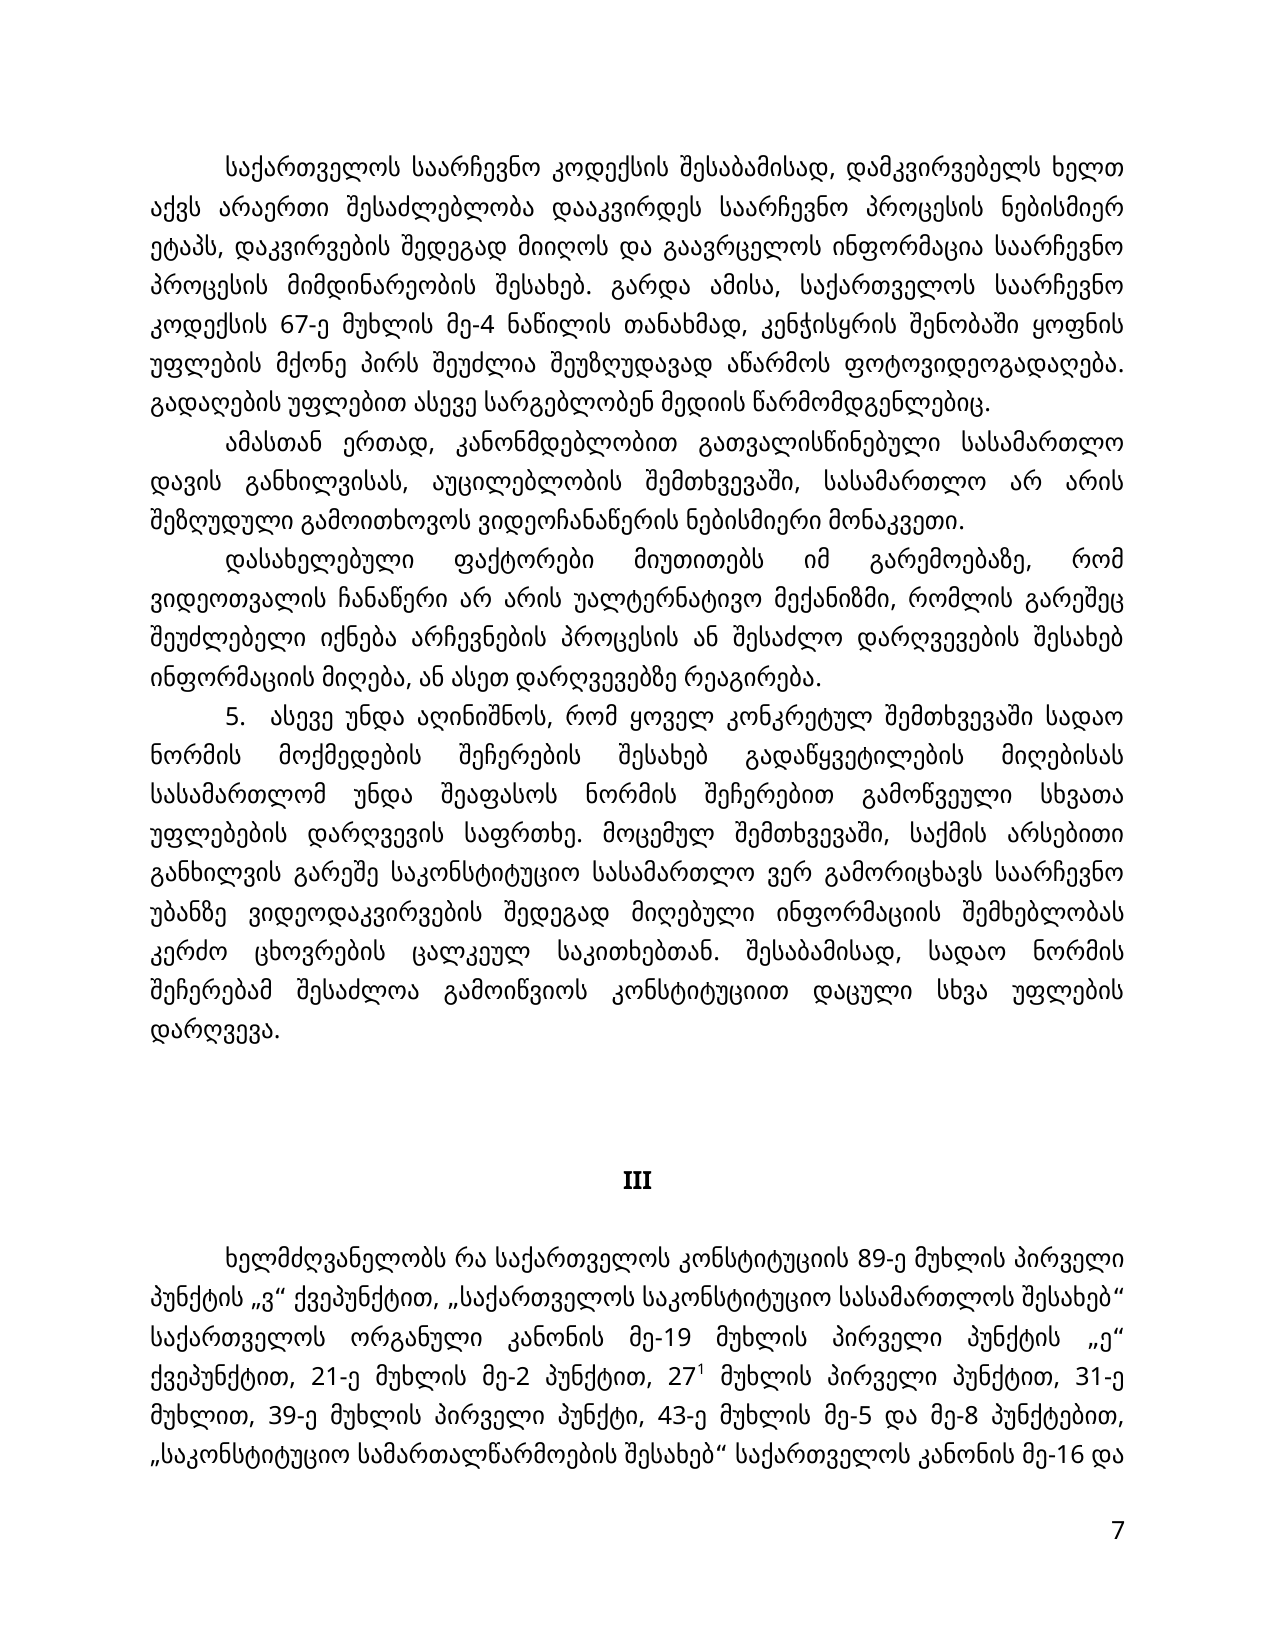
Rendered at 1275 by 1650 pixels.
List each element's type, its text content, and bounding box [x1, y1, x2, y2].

text 5. ასევე უნდა აღინიშნოს, რომ ყოველ კონკრეტულ შემთხვევაში სადაო ნორმის მოქმედების შეჩერების შესახებ გადაწყვეტილების მიღებისას სასამართლომ უნდა შეაფასოს ნორმის შეჩერებით გამოწვეული სხვათა უფლებების დარღვევის საფრთხე. მოცემულ შემთხვევაში, საქმის არსებითი განხილვის გარეშე საკონსტიტუციო სასამართლო ვერ გამორიცხავს საარჩევნო უბანზე ვიდეოდაკვირვების შედეგად მიღებული ინფორმაციის შემხებლობას კერძო ცხოვრების ცალკეულ საკითხებთან. შესაბამისად, სადაო ნორმის შეჩერებამ შესაძლოა გამოიწვიოს კონსტიტუციით დაცული სხვა უფლების დარღვევა. [150, 698, 1125, 1046]
text III [150, 1162, 1125, 1197]
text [150, 1241, 1125, 1471]
text ამასთან ერთად, კანონმდებლობით გათვალისწინებული სასამართლო დავის განხილვისას, აუცილებლობის შემთხვევაში, სასამართლო არ არის შეზღუდული გამოითხოვოს ვიდეოჩანაწერის ნებისმიერი მონაკვეთი. [150, 424, 1125, 537]
text დასახელებული ფაქტორები მიუთითებს იმ გარემოებაზე, რომ ვიდეოთვალის ჩანაწერი არ არის უალტერნატივო მექანიზმი, რომლის გარეშეც შეუძლებელი იქნება არჩევნების პროცესის ან შესაძლო დარღვევების შესახებ ინფორმაციის მიღება, ან ასეთ დარღვევებზე რეაგირება. [150, 542, 1125, 693]
text საქართველოს საარჩევნო კოდექსის შესაბამისად, დამკვირვებელს ხელთ აქვს არაერთი შესაძლებლობა დააკვირდეს საარჩევნო პროცესის ნებისმიერ ეტაპს, დაკვირვების შედეგად მიიღოს და გაავრცელოს ინფორმაცია საარჩევნო პროცესის მიმდინარეობის შესახებ. გარდა ამისა, საქართველოს საარჩევნო კოდექსის 67-ე მუხლის მე-4 ნაწილის თანახმად, კენჭისყრის შენობაში ყოფნის უფლების მქონე პირს შეუძლია შეუზღუდავად აწარმოს ფოტოვიდეოგადაღება. გადაღების უფლებით ასევე სარგებლობენ მედიის წარმომდგენლებიც. [150, 150, 1125, 419]
